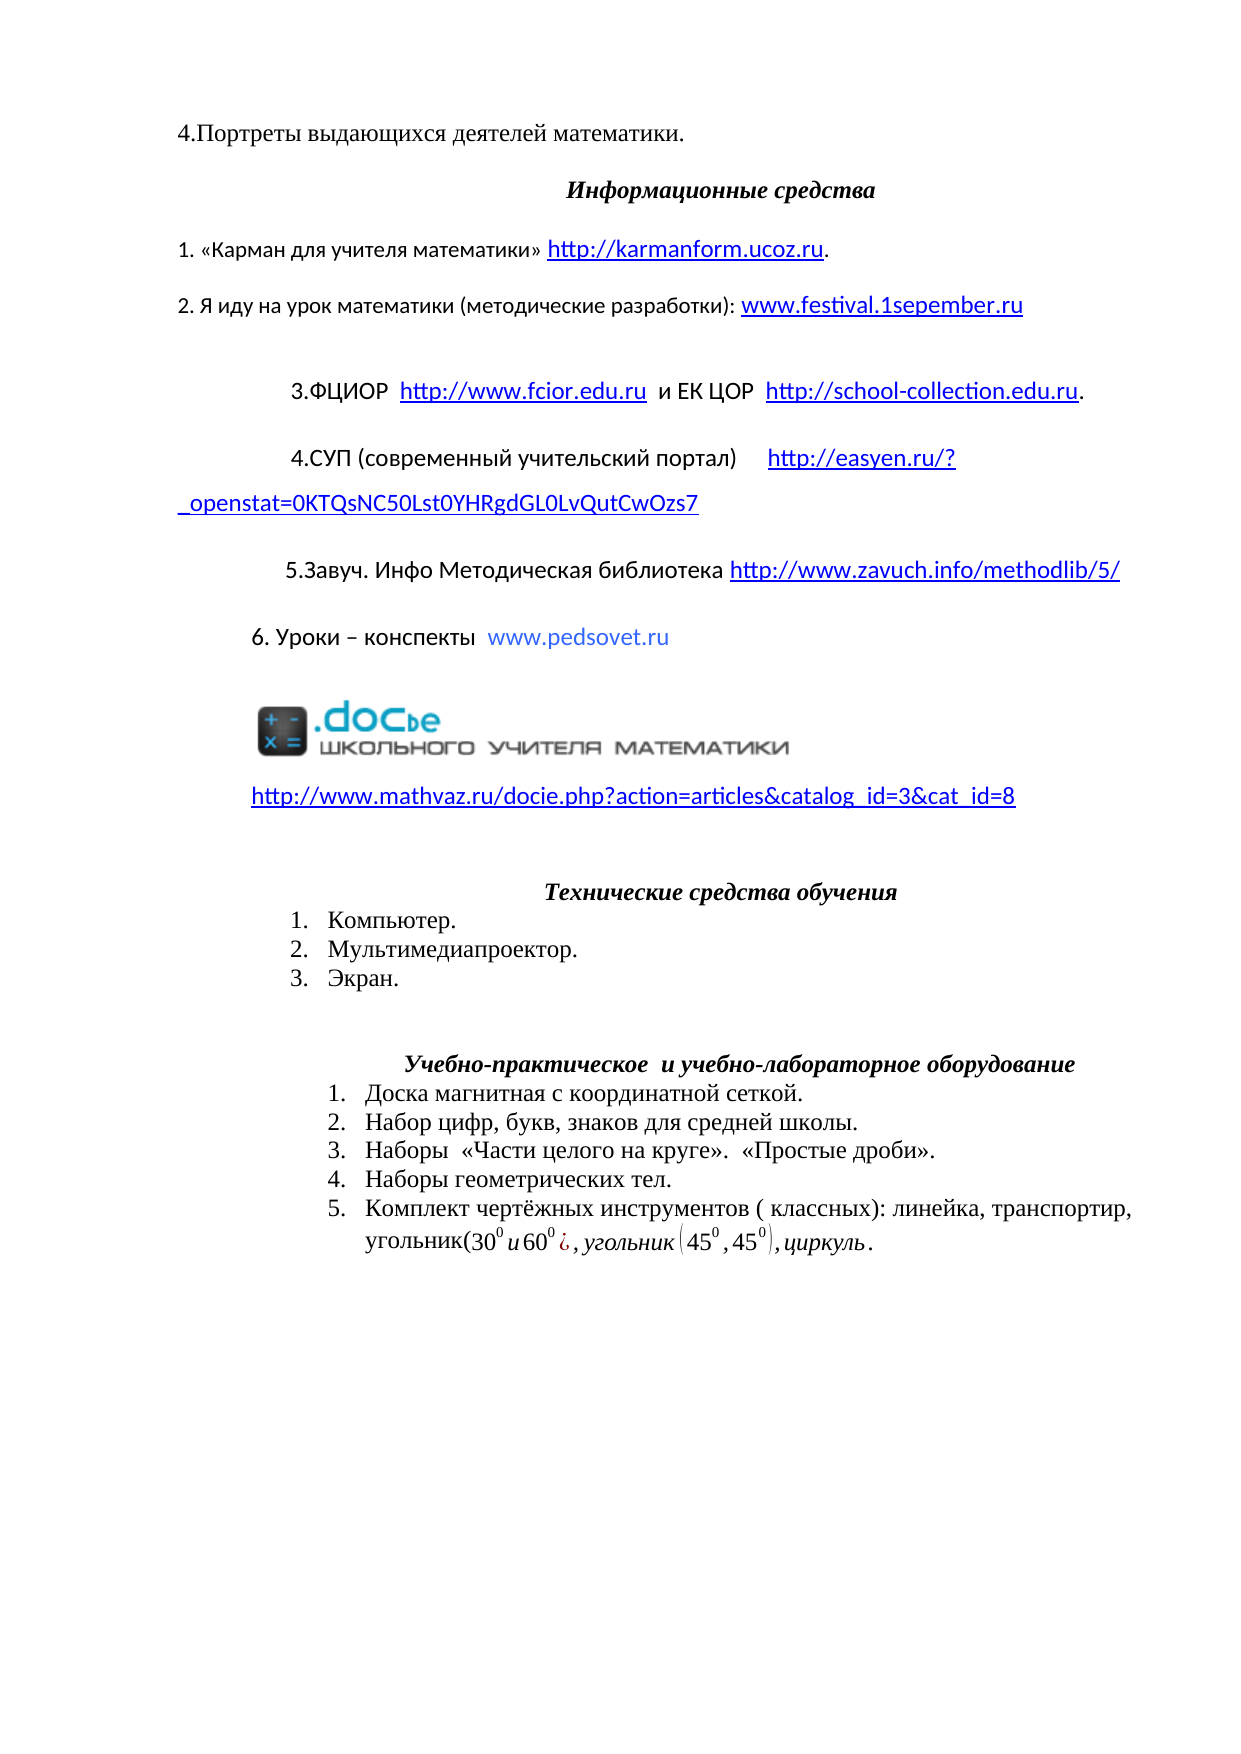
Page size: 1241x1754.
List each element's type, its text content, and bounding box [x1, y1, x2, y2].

list Экран. [290, 963, 1152, 992]
text 6. Уроки – конспекты www.pedsovet.ru [118, 621, 1152, 651]
list Наборы «Части целого на круге». «Простые дроби». [327, 1136, 1152, 1164]
text 5.Завуч. Инфо Методическая библиотека http://www.zavuch.info/methodlib/5/ [177, 554, 1152, 585]
text 3.ФЦИОР http://www.fcior.edu.ru и ЕК ЦОР http://school-collection.edu.ru. [177, 375, 1152, 406]
picture [251, 694, 804, 765]
text 4.СУП (современный учительский портал) http://easyen.ru/?_openstat=0KTQsNC50Lst0YHRgdGL0LvQutCwOzs7 [177, 442, 1152, 518]
text 1. «Карман для учителя математики» http://karmanform.ucoz.ru. [177, 233, 1152, 264]
list Доска магнитная с координатной сеткой. [327, 1078, 1152, 1107]
text 4.Портреты выдающихся деятелей математики. [177, 118, 1152, 147]
text Учебно-практическое и учебно-лабораторное оборудование [327, 1049, 1152, 1078]
list Мультимедиапроектор. [290, 934, 1152, 963]
text Информационные средства [290, 176, 1152, 204]
list Компьютер. [290, 906, 1152, 934]
text Технические средства обучения [290, 877, 1152, 906]
text 2. Я иду на урок математики (методические разработки): www.festival.1sepember.ru [177, 289, 1152, 319]
list Комплект чертёжных инструментов ( классных): линейка, транспортир, угольник( [327, 1193, 1152, 1256]
list Наборы геометрических тел. [327, 1164, 1152, 1193]
list Набор цифр, букв, знаков для средней школы. [327, 1107, 1152, 1136]
